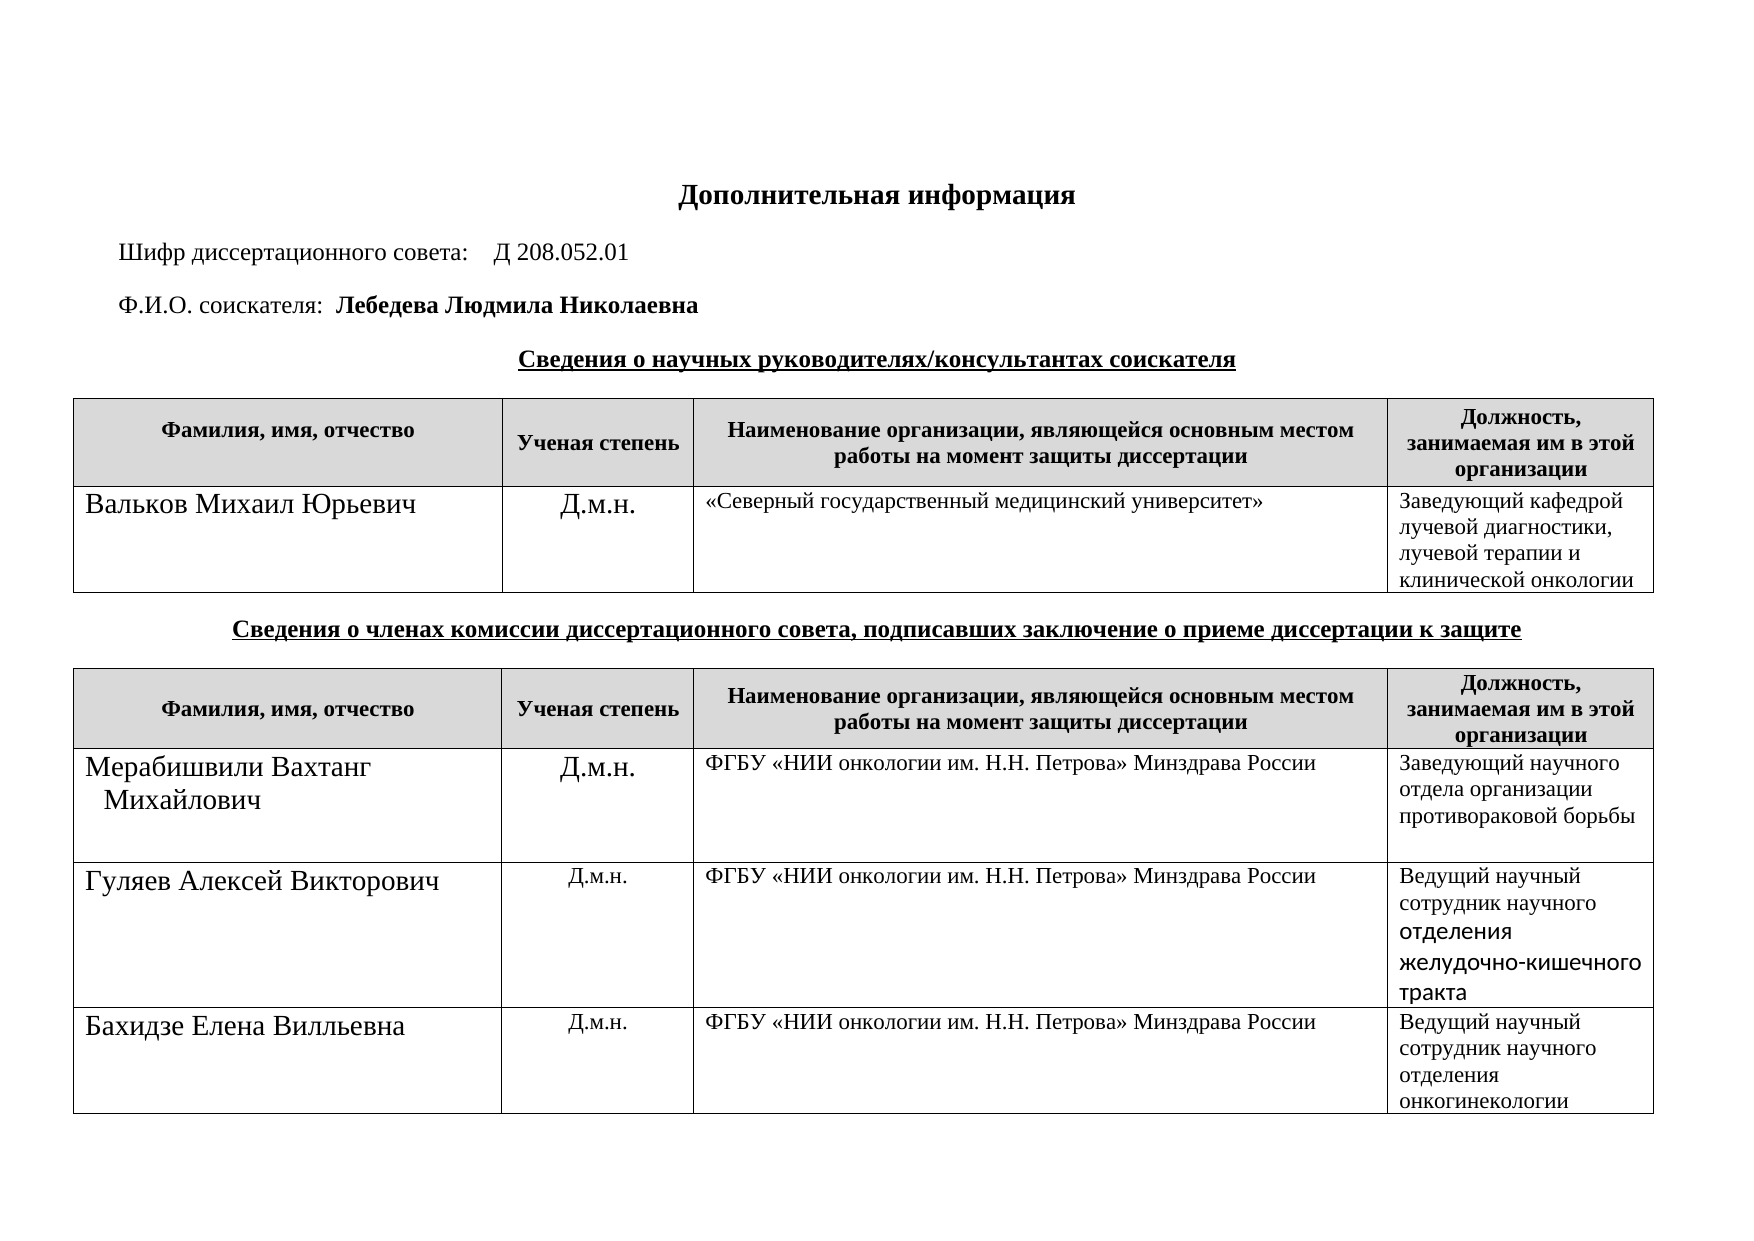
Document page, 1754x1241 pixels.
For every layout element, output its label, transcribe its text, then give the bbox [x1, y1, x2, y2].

table_cell Д.м.н. [502, 863, 693, 1007]
table_cell ФГБУ «НИИ онкологии им. Н.Н. Петрова» Минздрава России [694, 749, 1387, 862]
text Сведения о членах комиссии диссертационного совета, подписавших заключение о приеме диссертации к защите [118, 614, 1636, 643]
table_cell Бахидзе Елена Вилльевна [74, 1008, 501, 1113]
table_header Должность, занимаемая им в этой организации [1388, 669, 1653, 748]
table_cell ФГБУ «НИИ онкологии им. Н.Н. Петрова» Минздрава России [694, 863, 1387, 1007]
table_header Ученая степень [502, 669, 693, 748]
table_cell Гуляев Алексей Викторович [74, 863, 501, 1007]
table_cell Д.м.н. [502, 749, 693, 862]
table_header Наименование организации, являющейся основным местом работы на момент защиты диссертации [694, 399, 1387, 486]
table_header Фамилия, имя, отчество [74, 399, 502, 486]
table_cell Д.м.н. [502, 1008, 693, 1113]
table_cell Ведущий научный сотрудник научного отделения онкогинекологии [1388, 1008, 1653, 1113]
table_header Ученая степень [503, 399, 693, 486]
table_header Должность, занимаемая им в этой организации [1388, 399, 1653, 486]
table_header Фамилия, имя, отчество [74, 669, 501, 748]
table_cell Заведующий кафедрой лучевой диагностики, лучевой терапии и клинической онкологии [1388, 487, 1653, 592]
table_cell Вальков Михаил Юрьевич [74, 487, 502, 592]
table_cell «Северный государственный медицинский университет» [694, 487, 1387, 592]
table_cell ФГБУ «НИИ онкологии им. Н.Н. Петрова» Минздрава России [694, 1008, 1387, 1113]
table_cell Заведующий научного отдела организации противораковой борьбы [1388, 749, 1653, 862]
table_cell Мерабишвили Вахтанг Михайлович [74, 749, 501, 862]
table_cell Ведущий научный сотрудник научного отделения желудочно-кишечного тракта [1388, 863, 1653, 1007]
text Сведения о научных руководителях/консультантах соискателя [118, 344, 1636, 373]
text Ф.И.О. соискателя: Лебедева Людмила Николаевна [118, 290, 1636, 319]
table_header Наименование организации, являющейся основным местом работы на момент защиты диссертации [694, 669, 1387, 748]
table_cell Д.м.н. [503, 487, 693, 592]
text Шифр диссертационного совета: Д 208.052.01 [118, 237, 1636, 265]
text Дополнительная информация [118, 177, 1636, 211]
